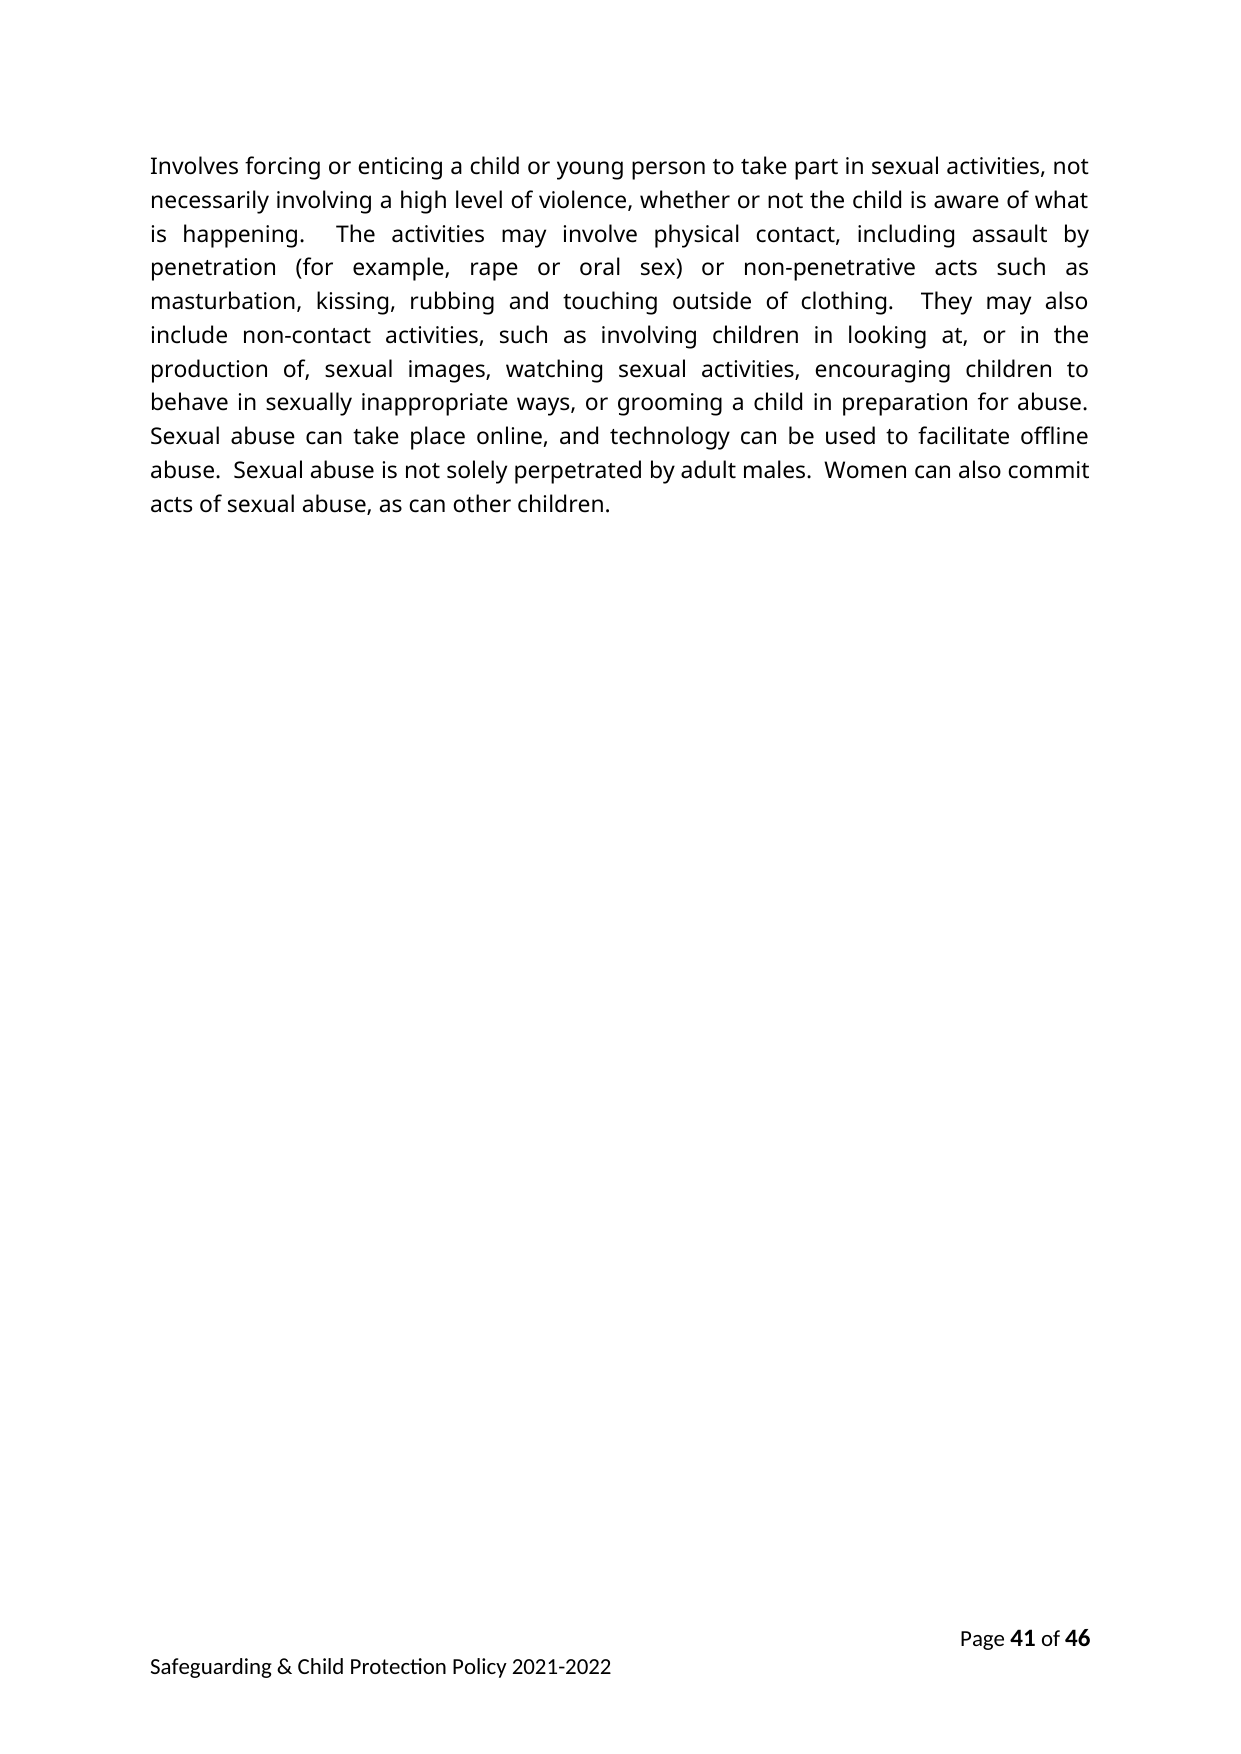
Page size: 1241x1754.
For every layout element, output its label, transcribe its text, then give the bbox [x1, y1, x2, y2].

text Involves forcing or enticing a child or young person to take part in sexual activities, not necessarily involving a high level of violence, whether or not the child is aware of what is happening. The activities may involve physical contact, including assault by penetration (for example, rape or oral sex) or non-penetrative acts such as masturbation, kissing, rubbing and touching outside of clothing. They may also include non-contact activities, such as involving children in looking at, or in the production of, sexual images, watching sexual activities, encouraging children to behave in sexually inappropriate ways, or grooming a child in preparation for abuse. Sexual abuse can take place online, and technology can be used to facilitate offline abuse. Sexual abuse is not solely perpetrated by adult males. Women can also commit acts of sexual abuse, as can other children. [150, 150, 1090, 519]
